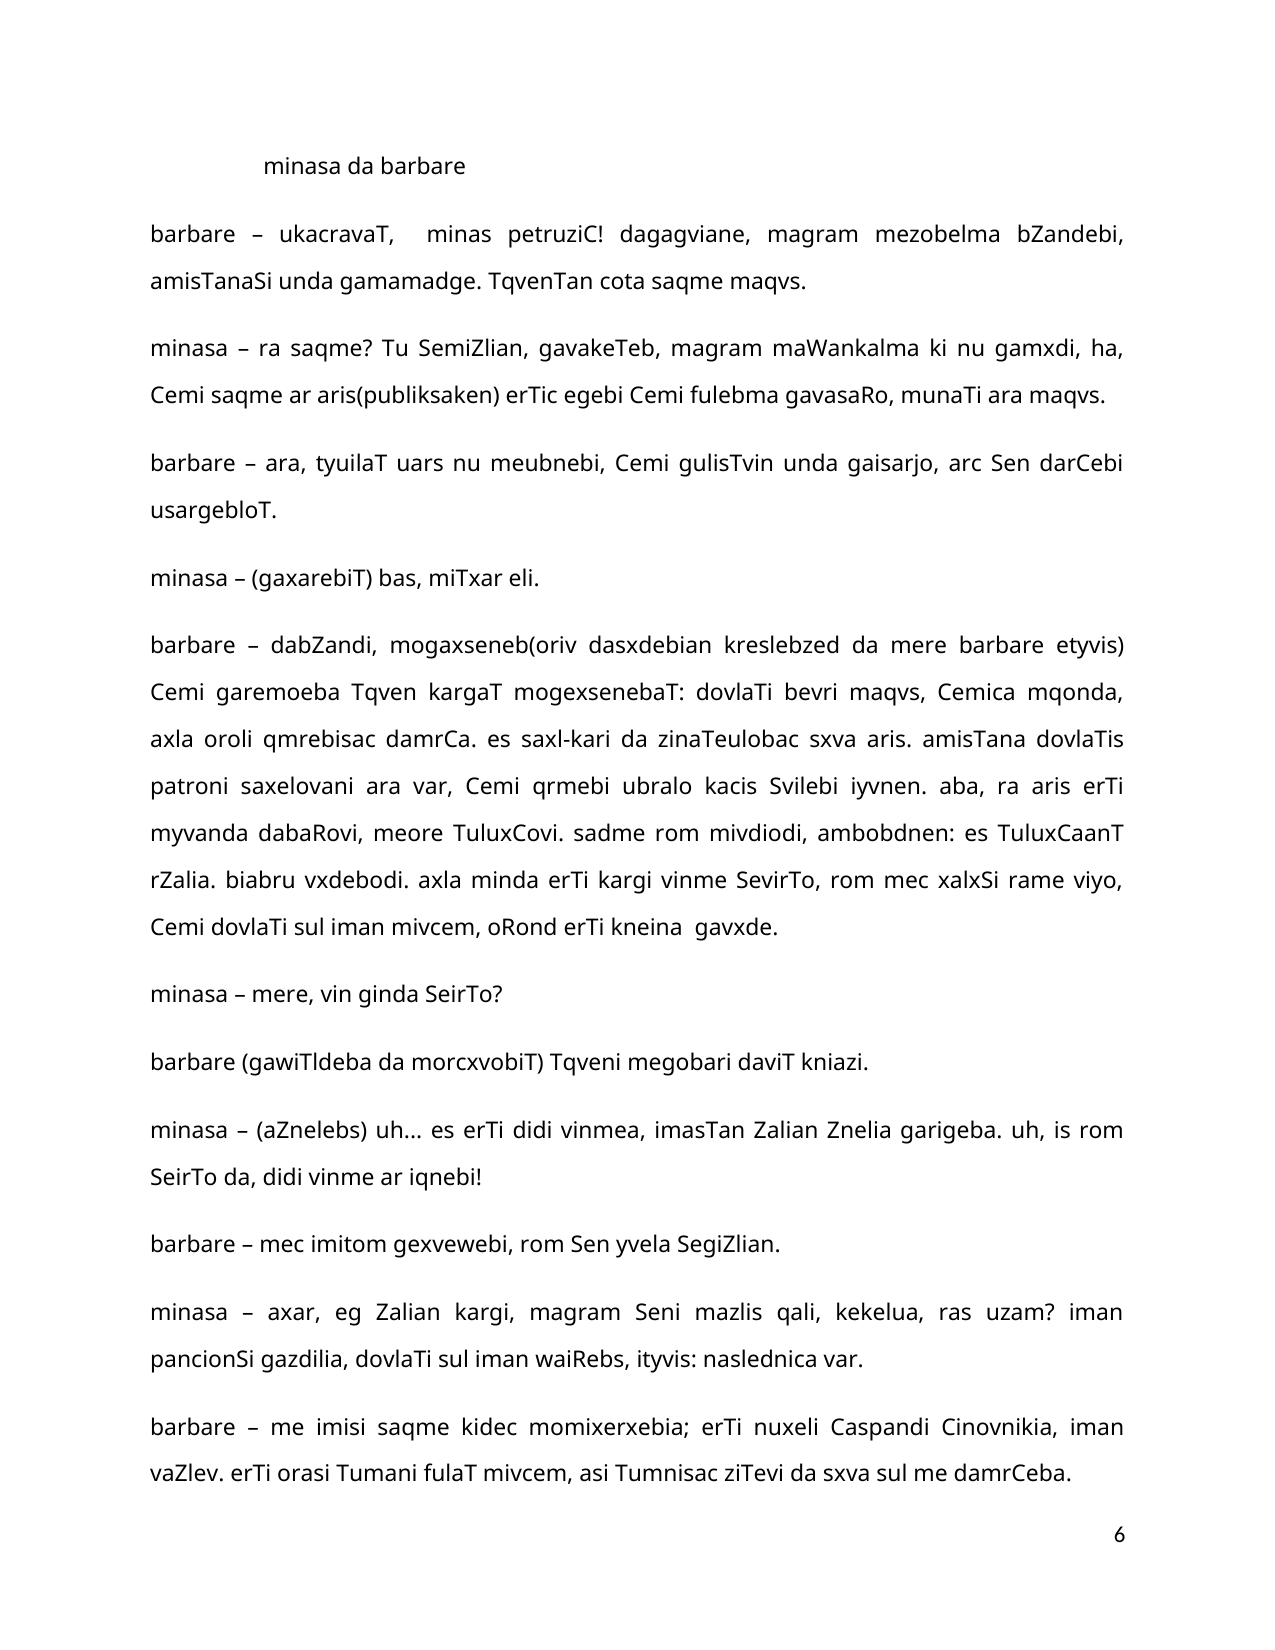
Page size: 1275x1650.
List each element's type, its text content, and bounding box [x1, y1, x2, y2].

text minasa – (gaxarebiT) bas, miTxar eli. [150, 561, 1125, 593]
text barbare – dabZandi, mogaxseneb(oriv dasxdebian kreslebzed da mere barbare etyvis) Cemi garemoeba Tqven kargaT mogexsenebaT: dovlaTi bevri maqvs, Cemica mqonda, axla oroli qmrebisac damrCa. es saxl-kari da zinaTeulobac sxva aris. amisTana dovlaTis patroni saxelovani ara var, Cemi qrmebi ubralo kacis Svilebi iyvnen. aba, ra aris erTi myvanda dabaRovi, meore TuluxCovi. sadme rom mivdiodi, ambobdnen: es TuluxCaanT rZalia. biabru vxdebodi. axla minda erTi kargi vinme SevirTo, rom mec xalxSi rame viyo, Cemi dovlaTi sul iman mivcem, oRond erTi kneina gavxde. [150, 629, 1125, 942]
text minasa – axar, eg Zalian kargi, magram Seni mazlis qali, kekelua, ras uzam? iman pancionSi gazdilia, dovlaTi sul iman waiRebs, ityvis: naslednica var. [150, 1296, 1125, 1374]
text minasa – ra saqme? Tu SemiZlian, gavakeTeb, magram maWankalma ki nu gamxdi, ha, Cemi saqme ar aris(publiksaken) erTic egebi Cemi fulebma gavasaRo, munaTi ara maqvs. [150, 332, 1125, 410]
text barbare – me imisi saqme kidec momixerxebia; erTi nuxeli Caspandi Cinovnikia, iman vaZlev. erTi orasi Tumani fulaT mivcem, asi Tumnisac ziTevi da sxva sul me damrCeba. [150, 1410, 1125, 1488]
text minasa da barbare [150, 150, 1125, 181]
text barbare – mec imitom gexvewebi, rom Sen yvela SegiZlian. [150, 1228, 1125, 1259]
text barbare – ara, tyuilaT uars nu meubnebi, Cemi gulisTvin unda gaisarjo, arc Sen darCebi usargebloT. [150, 447, 1125, 525]
text barbare (gawiTldeba da morcxvobiT) Tqveni megobari daviT kniazi. [150, 1046, 1125, 1077]
text minasa – (aZnelebs) uh... es erTi didi vinmea, imasTan Zalian Znelia garigeba. uh, is rom SeirTo da, didi vinme ar iqnebi! [150, 1113, 1125, 1192]
text minasa – mere, vin ginda SeirTo? [150, 978, 1125, 1009]
text barbare – ukacravaT, minas petruziC! dagagviane, magram mezobelma bZandebi, amisTanaSi unda gamamadge. TqvenTan cota saqme maqvs. [150, 218, 1125, 296]
